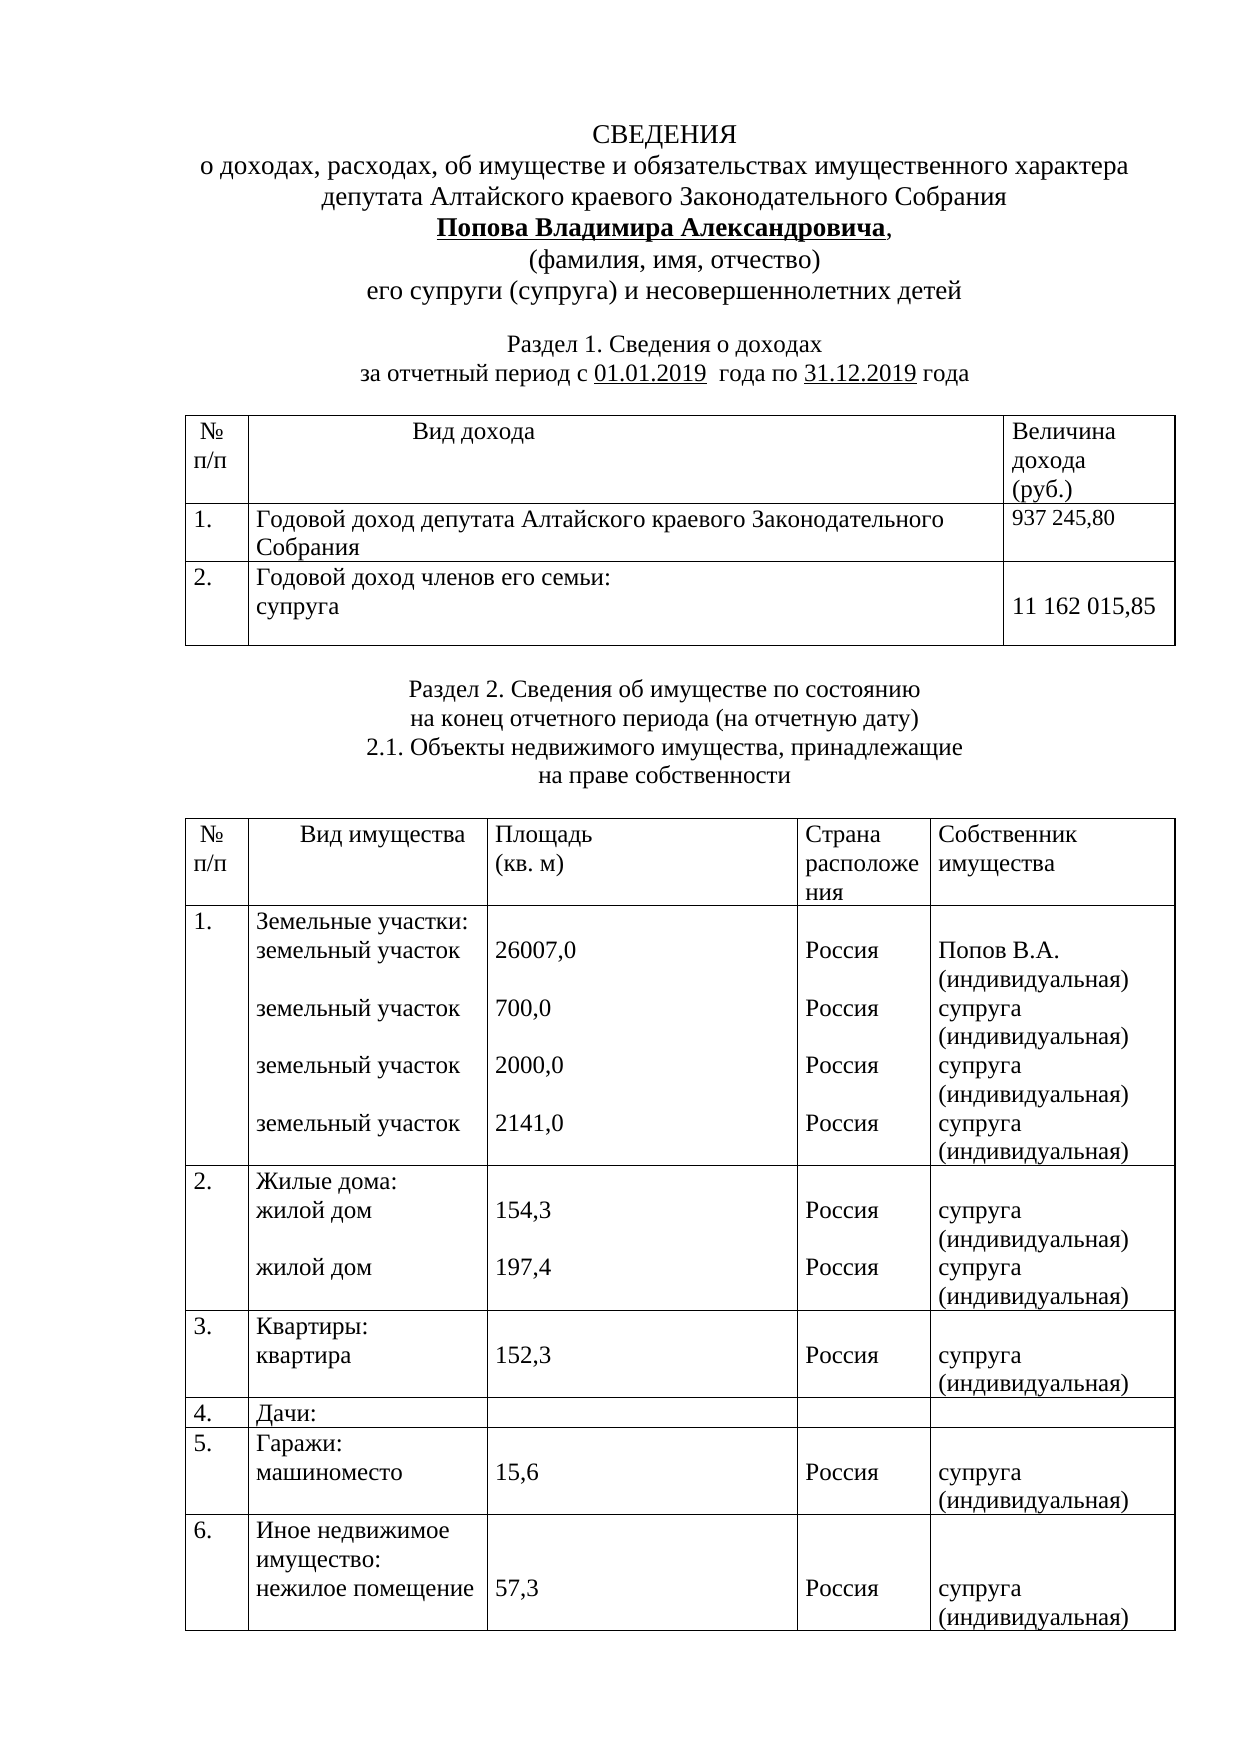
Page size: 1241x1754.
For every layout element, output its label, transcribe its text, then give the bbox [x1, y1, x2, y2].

table_cell Квартиры: квартира [249, 1311, 487, 1397]
table_cell Годовой доход членов его семьи: супруга [249, 562, 1003, 644]
text Попова Владимира Александровича, [177, 212, 1152, 243]
text депутата Алтайского краевого Законодательного Собрания [177, 180, 1152, 212]
table_cell [931, 1398, 1174, 1427]
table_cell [798, 1515, 930, 1630]
table_header № п/п [186, 819, 248, 905]
text Раздел 1. Сведения о доходах [177, 329, 1152, 358]
table_header Собственник имущества [931, 819, 1174, 905]
table_cell Жилые дома: жилой дом жилой дом [249, 1166, 487, 1310]
table_cell 2. [186, 562, 248, 644]
text (фамилия, имя, отчество) [177, 243, 1152, 274]
text Раздел 2. Сведения об имуществе по состоянию [177, 674, 1152, 703]
text его супруги (супруга) и несовершеннолетних детей [177, 274, 1152, 305]
table_cell Россия Россия Россия Россия [798, 906, 930, 1165]
table_cell Россия Россия [798, 1166, 930, 1310]
table_cell Гаражи: машиноместо [249, 1428, 487, 1514]
table_cell Россия [798, 1311, 930, 1397]
table_cell Дачи: [249, 1398, 487, 1427]
table_cell 6. [186, 1515, 248, 1630]
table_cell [931, 1515, 1174, 1630]
table_cell Попов В.А. (индивидуальная) супруга (индивидуальная) супруга (индивидуальная) супруга (индивидуальная) [931, 906, 1174, 1165]
table_header Вид имущества [249, 819, 487, 905]
table_cell 1. [186, 504, 248, 561]
table_cell 5. [186, 1428, 248, 1514]
table_cell 11 162 015,85 [1004, 562, 1174, 644]
table_header Величина дохода (руб.) [1004, 416, 1174, 503]
table_cell 3. [186, 1311, 248, 1397]
table_cell [488, 1398, 797, 1427]
table_header Страна расположения [798, 819, 930, 905]
table_cell 937 245,80 [1004, 504, 1174, 561]
table_cell 2. [186, 1166, 248, 1310]
table_cell Земельные участки: земельный участок земельный участок земельный участок земельный участок [249, 906, 487, 1165]
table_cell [488, 1515, 797, 1630]
table_cell 154,3 197,4 [488, 1166, 797, 1310]
table_header № п/п [186, 416, 248, 503]
table_header Вид дохода [249, 416, 1003, 503]
table_cell 15,6 [488, 1428, 797, 1514]
table_cell Годовой доход депутата Алтайского краевого Законодательного Собрания [249, 504, 1003, 561]
table_cell Россия [798, 1428, 930, 1514]
table_header Площадь (кв. м) [488, 819, 797, 905]
text о доходах, расходах, об имуществе и обязательствах имущественного характера [177, 149, 1152, 180]
table_cell 4. [186, 1398, 248, 1427]
table_cell 26007,0 700,0 2000,0 2141,0 [488, 906, 797, 1165]
text за отчетный период с 01.01.2019 года по 31.12.2019 года [177, 358, 1152, 387]
table_cell супруга (индивидуальная) супруга (индивидуальная) [931, 1166, 1174, 1310]
text 2.1. Объекты недвижимого имущества, принадлежащие [177, 732, 1152, 761]
text на праве собственности [177, 761, 1152, 789]
text СВЕДЕНИЯ [177, 118, 1152, 149]
table_cell [798, 1398, 930, 1427]
table_cell 152,3 [488, 1311, 797, 1397]
table_cell 1. [186, 906, 248, 1165]
text на конец отчетного периода (на отчетную дату) [177, 703, 1152, 732]
table_cell супруга (индивидуальная) [931, 1311, 1174, 1397]
table_cell супруга (индивидуальная) [931, 1428, 1174, 1514]
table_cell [249, 1515, 487, 1630]
